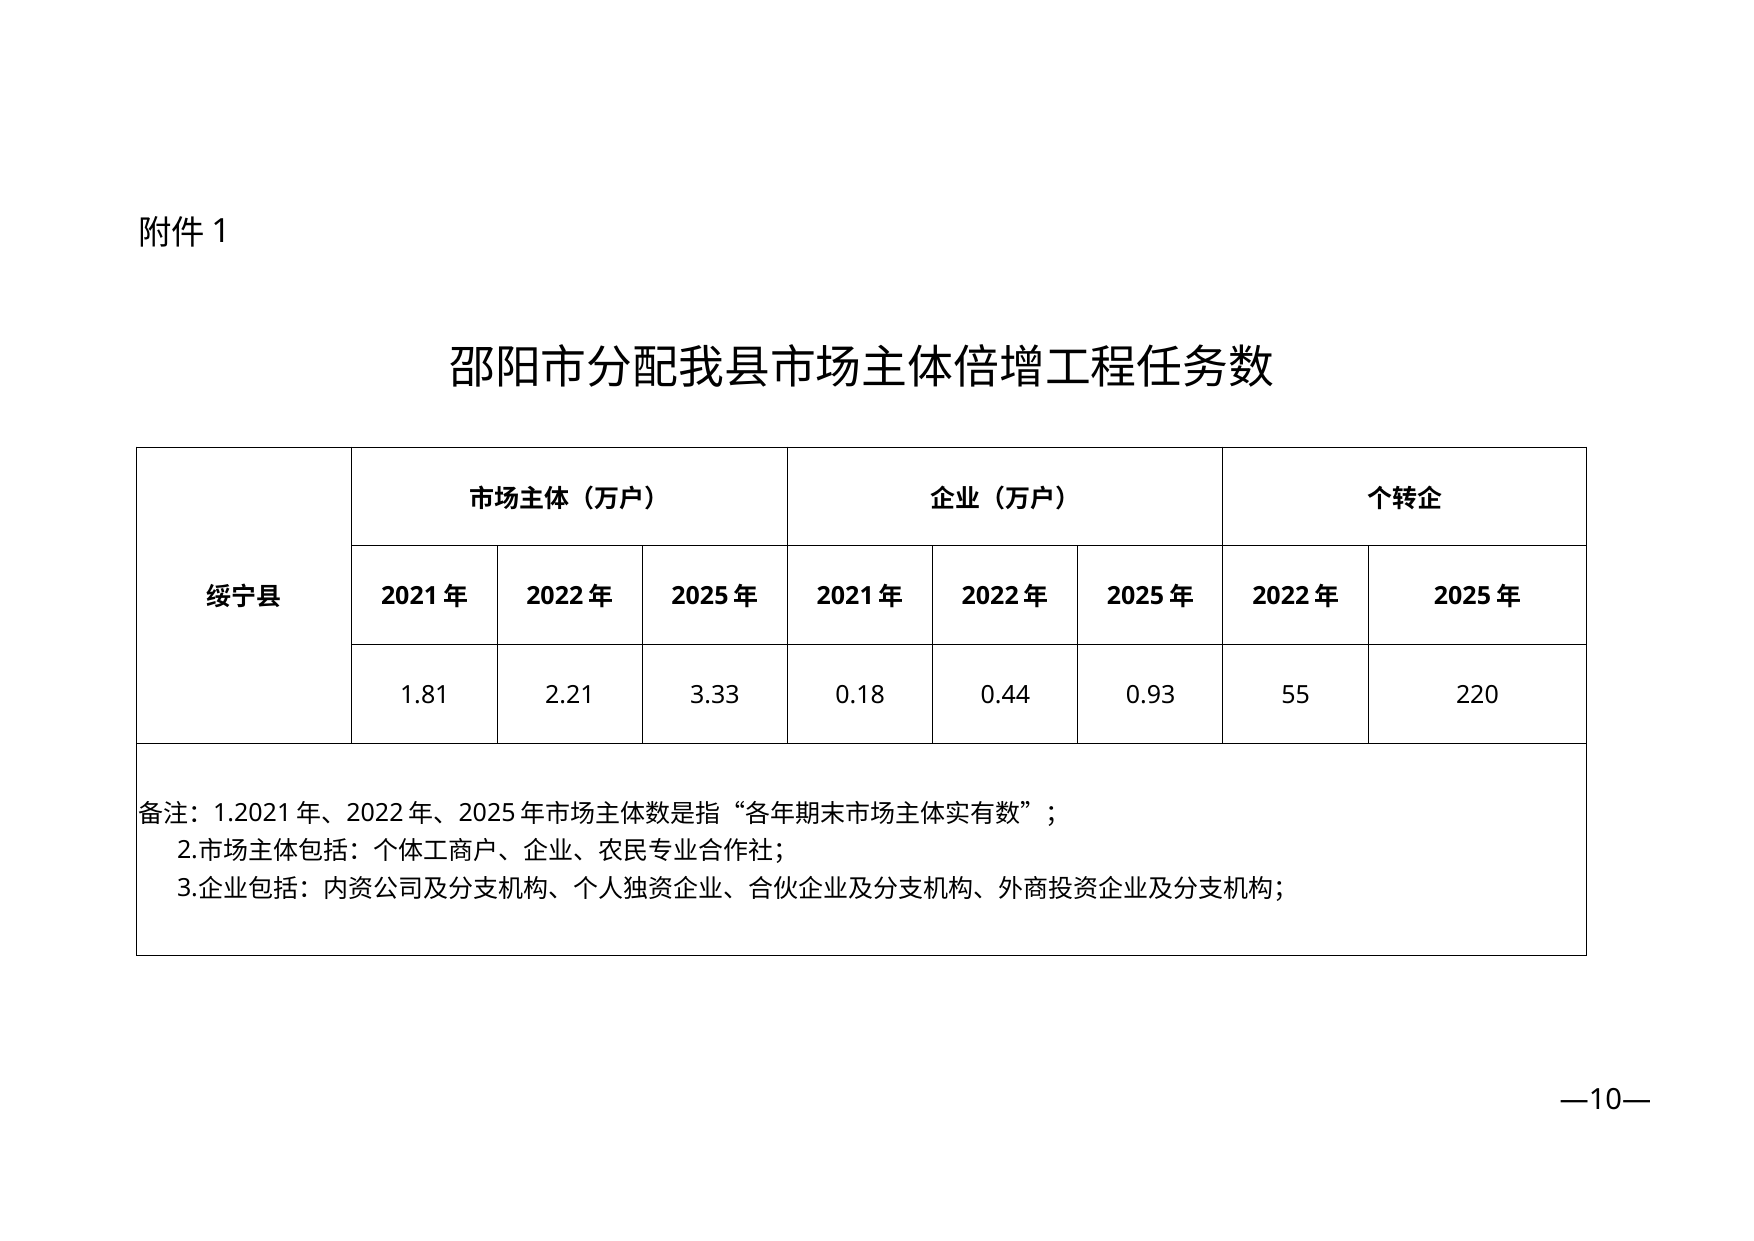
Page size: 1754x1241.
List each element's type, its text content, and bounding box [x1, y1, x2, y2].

table_cell 0.44 [933, 645, 1077, 742]
table_cell 备注：1.2021年、2022年、2025年市场主体数是指“各年期末市场主体实有数”； 2.市场主体包括：个体工商户、企业、农民专业合作社； 3.企业包括：内资公司及分支机构、个人独资企业、合伙企业及分支机构、外商投资企业及分支机构； [137, 744, 1586, 954]
table_cell 2.21 [498, 645, 642, 742]
table_cell 55 [1223, 645, 1368, 742]
table_cell 市场主体（万户） [352, 448, 787, 545]
table_cell 3.33 [643, 645, 787, 742]
table_cell 2022年 [1223, 546, 1368, 644]
table_cell 2025年 [643, 546, 787, 644]
table_cell 2022年 [498, 546, 642, 644]
table_cell 2025年 [1078, 546, 1222, 644]
table_cell 个转企 [1223, 448, 1586, 545]
table_cell 2022年 [933, 546, 1077, 644]
table_cell 1.81 [352, 645, 497, 742]
table_cell 邵阳市分配我县市场主体倍增工程任务数 [136, 280, 1586, 447]
table_cell 2021年 [788, 546, 932, 644]
table_cell 0.93 [1078, 645, 1222, 742]
table_cell 绥宁县 [137, 448, 351, 742]
table_cell 企业（万户） [788, 448, 1222, 545]
table_cell 2021年 [352, 546, 497, 644]
table_cell 220 [1369, 645, 1586, 742]
table_cell 0.18 [788, 645, 932, 742]
table_header 附件1 [136, 179, 1586, 280]
table_cell 2025年 [1369, 546, 1586, 644]
